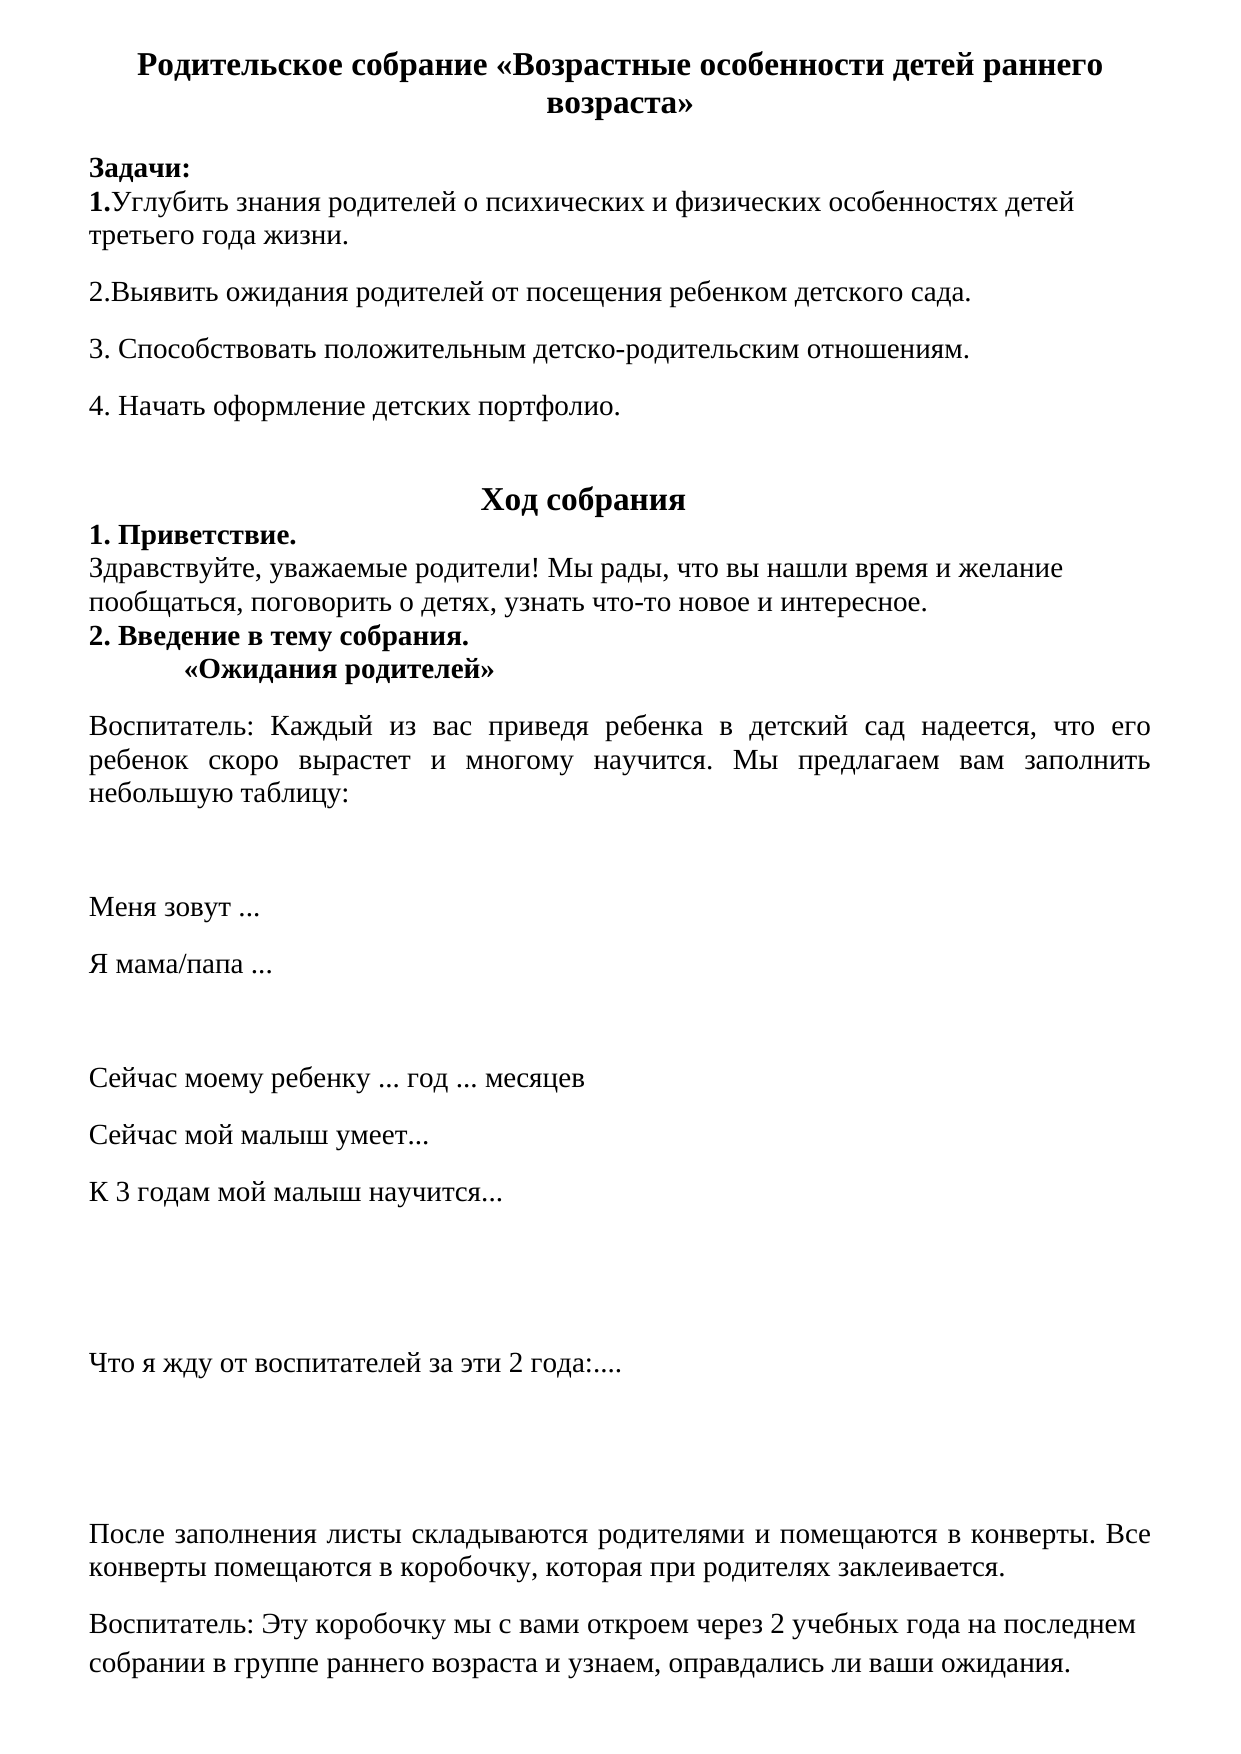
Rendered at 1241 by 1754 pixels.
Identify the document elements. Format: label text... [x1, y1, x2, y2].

text Воспитатель: Каждый из вас приведя ребенка в детский сад надеется, что его ребенок скоро вырастет и многому научится. Мы предлагаем вам заполнить небольшую таблицу: [89, 708, 1152, 809]
text Сейчас моему ребенку ... год ... месяцев [89, 1060, 1152, 1094]
text 2. Введение в тему собрания. [89, 618, 1078, 651]
text «Ожидания родителей» [89, 651, 1152, 685]
text Родительское собрание «Возрастные особенности детей раннего возраста» [89, 44, 1152, 121]
text Меня зовут ... [89, 889, 1152, 923]
text 4. Начать оформление детских портфолио. [89, 388, 1152, 422]
text Здравствуйте, уважаемые родители! Мы рады, что вы нашли время и желание пообщаться, поговорить о детях, узнать что-то новое и интересное. [89, 551, 1078, 618]
text Что я жду от воспитателей за эти 2 года:.... [89, 1345, 1152, 1379]
text Сейчас мой малыш умеет... [89, 1117, 1152, 1151]
text Воспитатель: Эту коробочку мы с вами откроем через 2 учебных года на последнем собрании в группе раннего возраста и узнаем, оправдались ли ваши ожидания. [89, 1607, 1152, 1679]
text Задачи: [89, 150, 1078, 184]
text 2.Выявить ожидания родителей от посещения ребенком детского сада. [89, 274, 1152, 308]
text 1. Приветствие. [89, 517, 1078, 551]
text После заполнения листы складываются родителями и помещаются в конверты. Все конверты помещаются в коробочку, которая при родителях заклеивается. [89, 1516, 1152, 1583]
text К 3 годам мой малыш научится... [89, 1174, 1152, 1208]
text 1.Углубить знания родителей о психических и физических особенностях детей третьего года жизни. [89, 184, 1078, 251]
text 3. Способствовать положительным детско-родительским отношениям. [89, 331, 1152, 365]
text Я мама/папа ... [89, 946, 1152, 980]
text Ход собрания [89, 479, 1078, 517]
